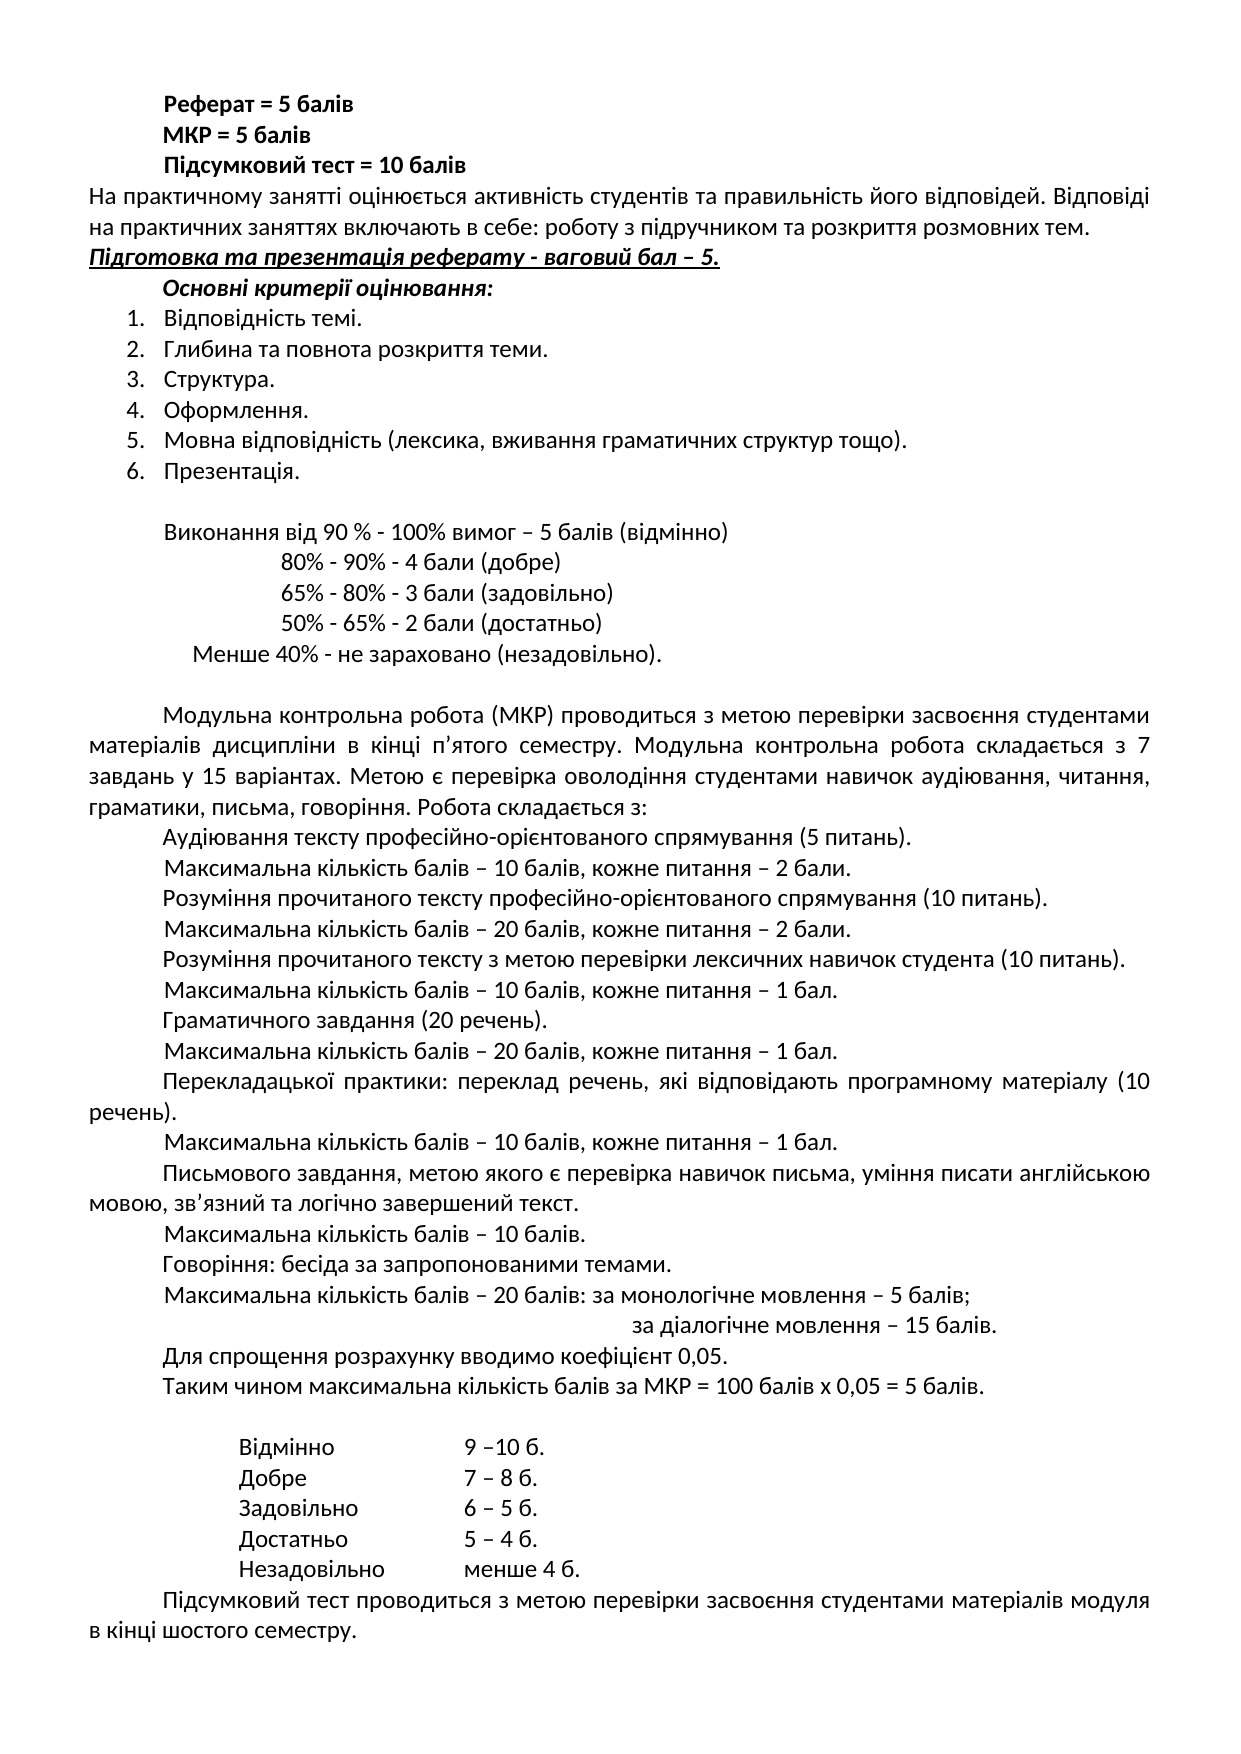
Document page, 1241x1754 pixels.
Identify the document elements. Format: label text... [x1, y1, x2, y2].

text Аудіювання тексту професійно-орієнтованого спрямування (5 питань). [89, 821, 1152, 852]
text Підготовка та презентація реферату - ваговий бал – 5. [89, 241, 1152, 272]
text 65% - 80% - 3 бали (задовільно) [89, 577, 1152, 607]
text Модульна контрольна робота (МКР) проводиться з метою перевірки засвоєння студентами матеріалів дисципліни в кінці п’ятого семестру. Модульна контрольна робота складається з 7 завдань у 15 варіантах. Метою є перевірка оволодіння студентами навичок аудіювання, читання, граматики, письма, говоріння. Робота складається з: [89, 699, 1152, 821]
text Письмового завдання, метою якого є перевірка навичок письма, уміння писати англійською мовою, зв’язний та логічно завершений текст. [89, 1157, 1152, 1218]
text Максимальна кількість балів – 20 балів: за монологічне мовлення – 5 балів; [89, 1279, 1152, 1309]
text На практичному занятті оцінюється активність студентів та правильність його відповідей. Відповіді на практичних заняттях включають в себе: роботу з підручником та розкриття розмовних тем. [89, 180, 1152, 241]
text за діалогічне мовлення – 15 балів. [89, 1309, 1152, 1340]
text Максимальна кількість балів – 10 балів. [89, 1218, 1152, 1248]
text Таким чином максимальна кількість балів за МКР = 100 балів х 0,05 = 5 балів. [89, 1371, 1152, 1401]
text Підсумковий тест проводиться з метою перевірки засвоєння студентами матеріалів модуля в кінці шостого семестру. [89, 1584, 1152, 1645]
text Відмінно 9 –10 б. [89, 1432, 1152, 1462]
text Максимальна кількість балів – 10 балів, кожне питання – 1 бал. [89, 1126, 1152, 1157]
list Мовна відповідність (лексика, вживання граматичних структур тощо). [126, 424, 1152, 455]
text Підсумковий тест = 10 балів [89, 150, 1152, 180]
text Для спрощення розрахунку вводимо коефіцієнт 0,05. [89, 1340, 1152, 1371]
text Основні критерії оцінювання: [89, 272, 1152, 302]
text Граматичного завдання (20 речень). [89, 1004, 1152, 1035]
text Максимальна кількість балів – 10 балів, кожне питання – 2 бали. [89, 852, 1152, 882]
text МКР = 5 балів [89, 119, 1152, 150]
text Менше 40% - не зараховано (незадовільно). [89, 638, 1152, 668]
text Максимальна кількість балів – 10 балів, кожне питання – 1 бал. [89, 974, 1152, 1004]
list Оформлення. [126, 394, 1152, 424]
text Добре 7 – 8 б. [89, 1462, 1152, 1493]
text Говоріння: бесіда за запропонованими темами. [89, 1248, 1152, 1279]
text Максимальна кількість балів – 20 балів, кожне питання – 1 бал. [89, 1035, 1152, 1065]
text Задовільно 6 – 5 б. [89, 1493, 1152, 1523]
text Виконання від 90 % - 100% вимог – 5 балів (відмінно) [89, 516, 1152, 546]
list Відповідність темі. [126, 302, 1152, 333]
text Незадовільно менше 4 б. [89, 1554, 1152, 1584]
text Розуміння прочитаного тексту з метою перевірки лексичних навичок студента (10 питань). [89, 943, 1152, 974]
list Структура. [126, 363, 1152, 394]
list Глибина та повнота розкриття теми. [126, 333, 1152, 363]
text Розуміння прочитаного тексту професійно-орієнтованого спрямування (10 питань). [89, 882, 1152, 913]
list Презентація. [126, 455, 1152, 485]
text Достатньо 5 – 4 б. [89, 1523, 1152, 1554]
text Максимальна кількість балів – 20 балів, кожне питання – 2 бали. [89, 913, 1152, 943]
text Реферат = 5 балів [89, 89, 1152, 119]
text Перекладацької практики: переклад речень, які відповідають програмному матеріалу (10 речень). [89, 1065, 1152, 1126]
text 80% - 90% - 4 бали (добре) [89, 546, 1152, 577]
text 50% - 65% - 2 бали (достатньо) [89, 607, 1152, 638]
